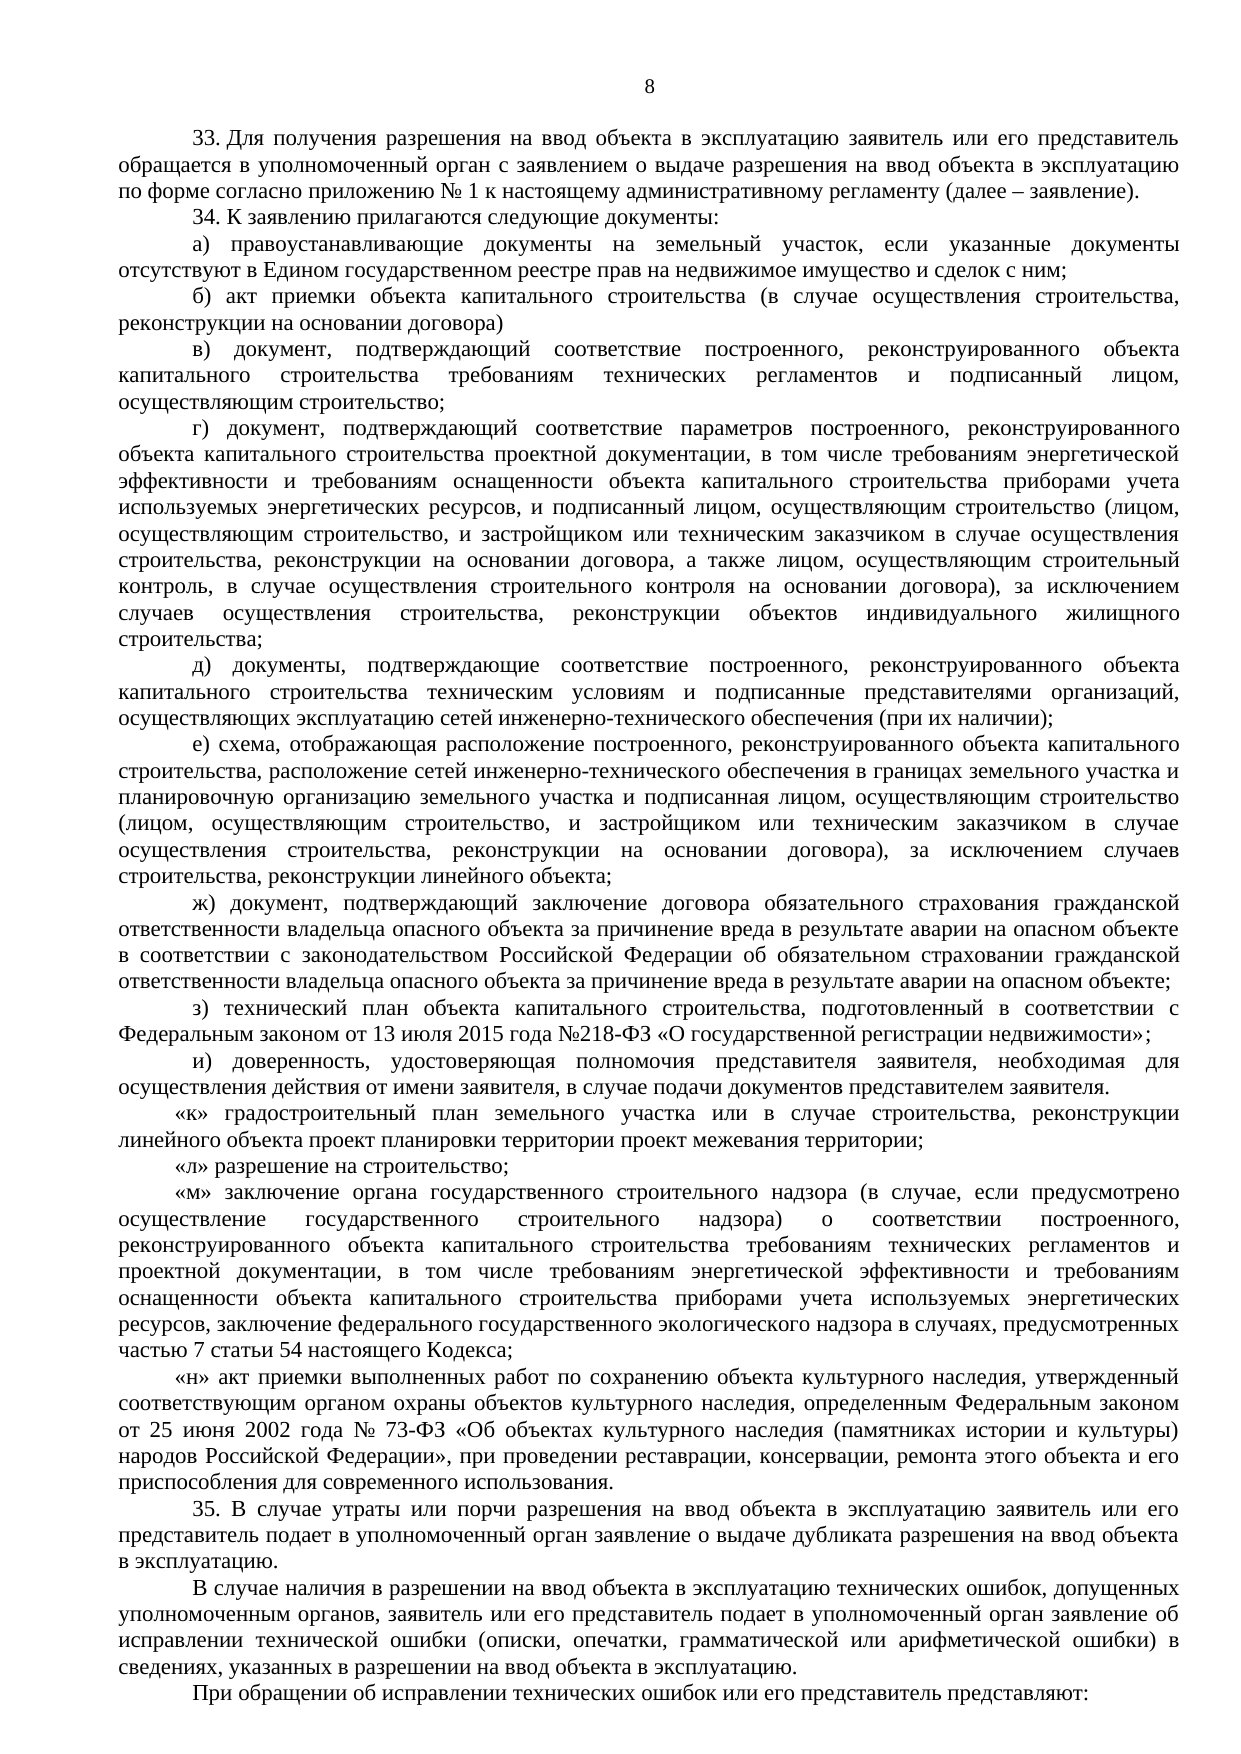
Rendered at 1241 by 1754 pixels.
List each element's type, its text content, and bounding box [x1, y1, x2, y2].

text г) документ, подтверждающий соответствие параметров построенного, реконструированного объекта капитального строительства проектной документации, в том числе требованиям энергетической эффективности и требованиям оснащенности объекта капитального строительства приборами учета используемых энергетических ресурсов, и подписанный лицом, осуществляющим строительство (лицом, осуществляющим строительство, и застройщиком или техническим заказчиком в случае осуществления строительства, реконструкции на основании договора, а также лицом, осуществляющим строительный контроль, в случае осуществления строительного контроля на основании договора), за исключением случаев осуществления строительства, реконструкции объектов индивидуального жилищного строительства; [118, 414, 1181, 651]
text 33. Для получения разрешения на ввод объекта в эксплуатацию заявитель или его представитель обращается в уполномоченный орган с заявлением о выдаче разрешения на ввод объекта в эксплуатацию по форме согласно приложению № 1 к настоящему административному регламенту (далее – заявление). [118, 124, 1181, 203]
text «л» разрешение на строительство; [118, 1152, 1181, 1178]
text 34. К заявлению прилагаются следующие документы: [118, 203, 1181, 230]
text При обращении об исправлении технических ошибок или его представитель представляют: [118, 1679, 1181, 1706]
text 35. В случае утраты или порчи разрешения на ввод объекта в эксплуатацию заявитель или его представитель подает в уполномоченный орган заявление о выдаче дубликата разрешения на ввод объекта в эксплуатацию. [118, 1495, 1181, 1574]
text в) документ, подтверждающий соответствие построенного, реконструированного объекта капитального строительства требованиям технических регламентов и подписанный лицом, осуществляющим строительство; [118, 335, 1181, 414]
text «м» заключение органа государственного строительного надзора (в случае, если предусмотрено осуществление государственного строительного надзора) о соответствии построенного, реконструированного объекта капитального строительства требованиям технических регламентов и проектной документации, в том числе требованиям энергетической эффективности и требованиям оснащенности объекта капитального строительства приборами учета используемых энергетических ресурсов, заключение федерального государственного экологического надзора в случаях, предусмотренных частью 7 статьи 54 настоящего Кодекса; [118, 1178, 1181, 1363]
text и) доверенность, удостоверяющая полномочия представителя заявителя, необходимая для осуществления действия от имени заявителя, в случае подачи документов представителем заявителя. [118, 1047, 1181, 1099]
text «н» акт приемки выполненных работ по сохранению объекта культурного наследия, утвержденный соответствующим органом охраны объектов культурного наследия, определенным Федеральным законом от 25 июня 2002 года № 73-ФЗ «Об объектах культурного наследия (памятниках истории и культуры) народов Российской Федерации», при проведении реставрации, консервации, ремонта этого объекта и его приспособления для современного использования. [118, 1363, 1181, 1495]
text д) документы, подтверждающие соответствие построенного, реконструированного объекта капитального строительства техническим условиям и подписанные представителями организаций, осуществляющих эксплуатацию сетей инженерно-технического обеспечения (при их наличии); [118, 651, 1181, 730]
text ж) документ, подтверждающий заключение договора обязательного страхования гражданской ответственности владельца опасного объекта за причинение вреда в результате аварии на опасном объекте в соответствии с законодательством Российской Федерации об обязательном страховании гражданской ответственности владельца опасного объекта за причинение вреда в результате аварии на опасном объекте; [118, 888, 1181, 994]
text з) технический план объекта капитального строительства, подготовленный в соответствии с Федеральным законом от 13 июля 2015 года №218-ФЗ «О государственной регистрации недвижимости»; [118, 994, 1181, 1047]
text е) схема, отображающая расположение построенного, реконструированного объекта капитального строительства, расположение сетей инженерно-технического обеспечения в границах земельного участка и планировочную организацию земельного участка и подписанная лицом, осуществляющим строительство (лицом, осуществляющим строительство, и застройщиком или техническим заказчиком в случае осуществления строительства, реконструкции на основании договора), за исключением случаев строительства, реконструкции линейного объекта; [118, 730, 1181, 888]
text «к» градостроительный план земельного участка или в случае строительства, реконструкции линейного объекта проект планировки территории проект межевания территории; [118, 1099, 1181, 1152]
text В случае наличия в разрешении на ввод объекта в эксплуатацию технических ошибок, допущенных уполномоченным органов, заявитель или его представитель подает в уполномоченный орган заявление об исправлении технической ошибки (описки, опечатки, грамматической или арифметической ошибки) в сведениях, указанных в разрешении на ввод объекта в эксплуатацию. [118, 1574, 1181, 1679]
text б) акт приемки объекта капитального строительства (в случае осуществления строительства, реконструкции на основании договора) [118, 282, 1181, 335]
text а) правоустанавливающие документы на земельный участок, если указанные документы отсутствуют в Едином государственном реестре прав на недвижимое имущество и сделок с ним; [118, 230, 1181, 282]
